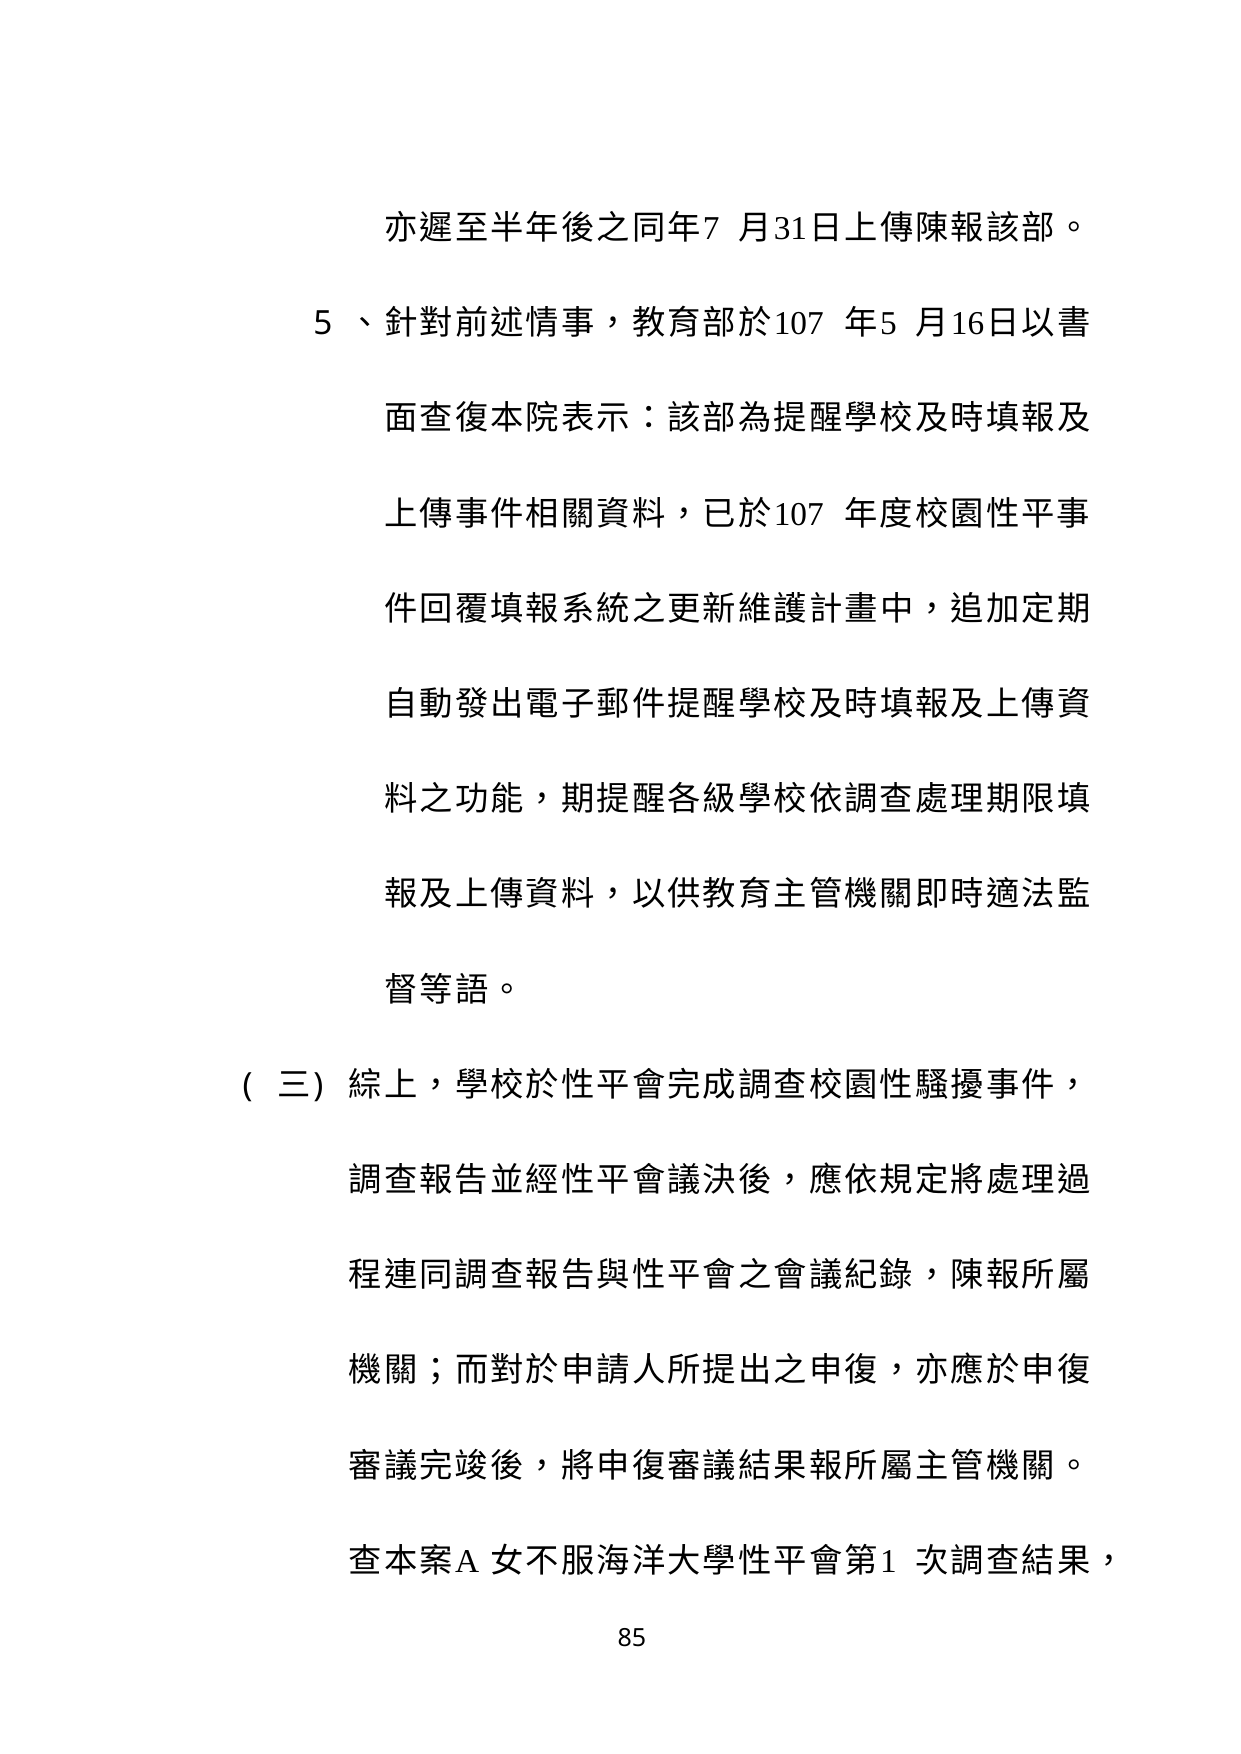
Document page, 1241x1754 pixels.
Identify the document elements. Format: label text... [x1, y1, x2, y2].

subtitle 針對前述情事，教育部於107年5月16日以書面查復本院表示：該部為提醒學校及時填報及上傳事件相關資料，已於107年度校園性平事件回覆填報系統之更新維護計畫中，追加定期自動發出電子郵件提醒學校及時填報及上傳資料之功能，期提醒各級學校依調查處理期限填報及上傳資料，以供教育主管機關即時適法監督等語。 [296, 272, 1092, 1034]
subtitle A女不服海洋大學性平會重啟調查結果，於105年12月27日再次提出申復，該校組成之申復審議小組於106年1月20日召開會議完成審議，並於同年月23日完成申復決定書，惟該校亦遲至半年後之同年7月31日上傳陳報該部。 [296, 177, 1092, 272]
